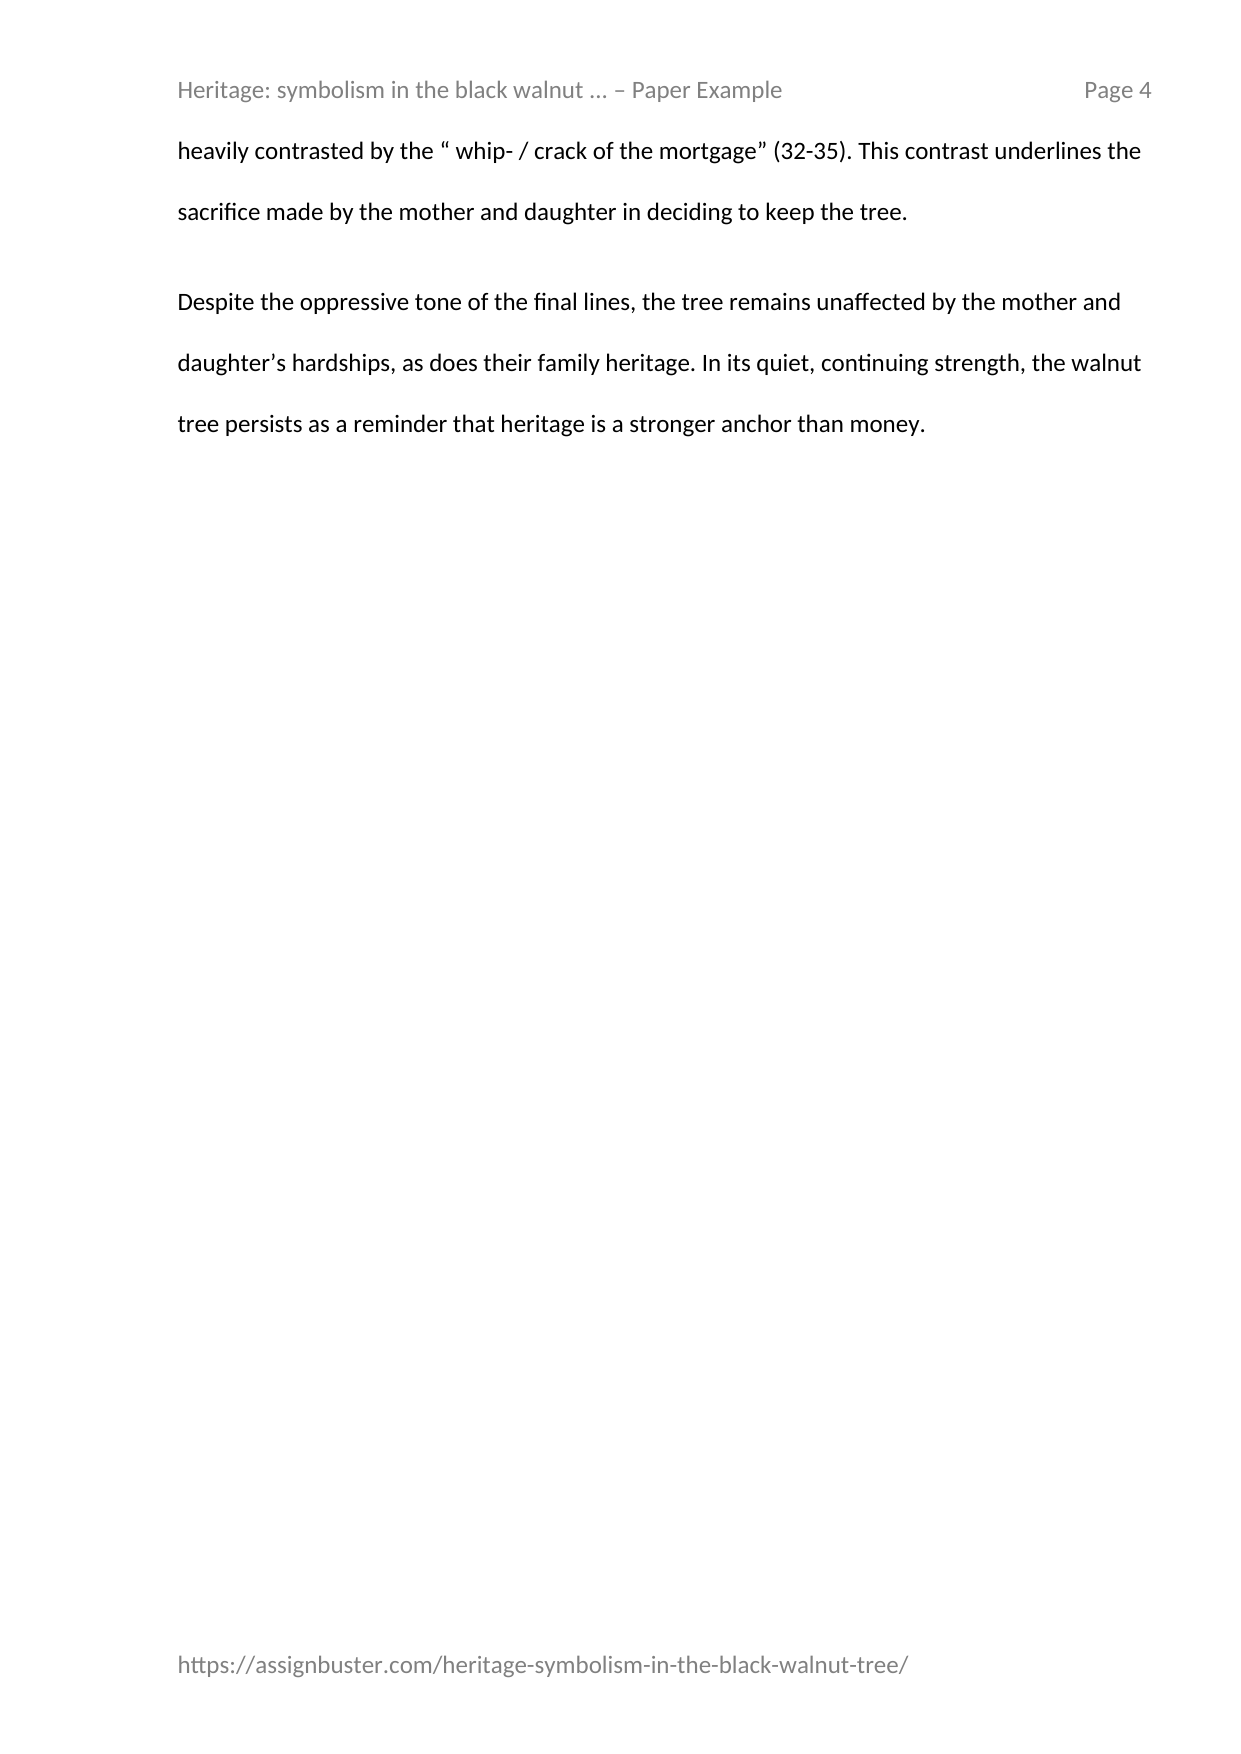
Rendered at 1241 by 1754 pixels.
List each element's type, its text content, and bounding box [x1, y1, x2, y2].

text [177, 135, 1152, 226]
text Despite the oppressive tone of the final lines, the tree remains unaffected by the mother and daughter’s hardships, as does their family heritage. In its quiet, continuing strength, the walnut tree persists as a reminder that heritage is a stronger anchor than money. [177, 286, 1152, 439]
